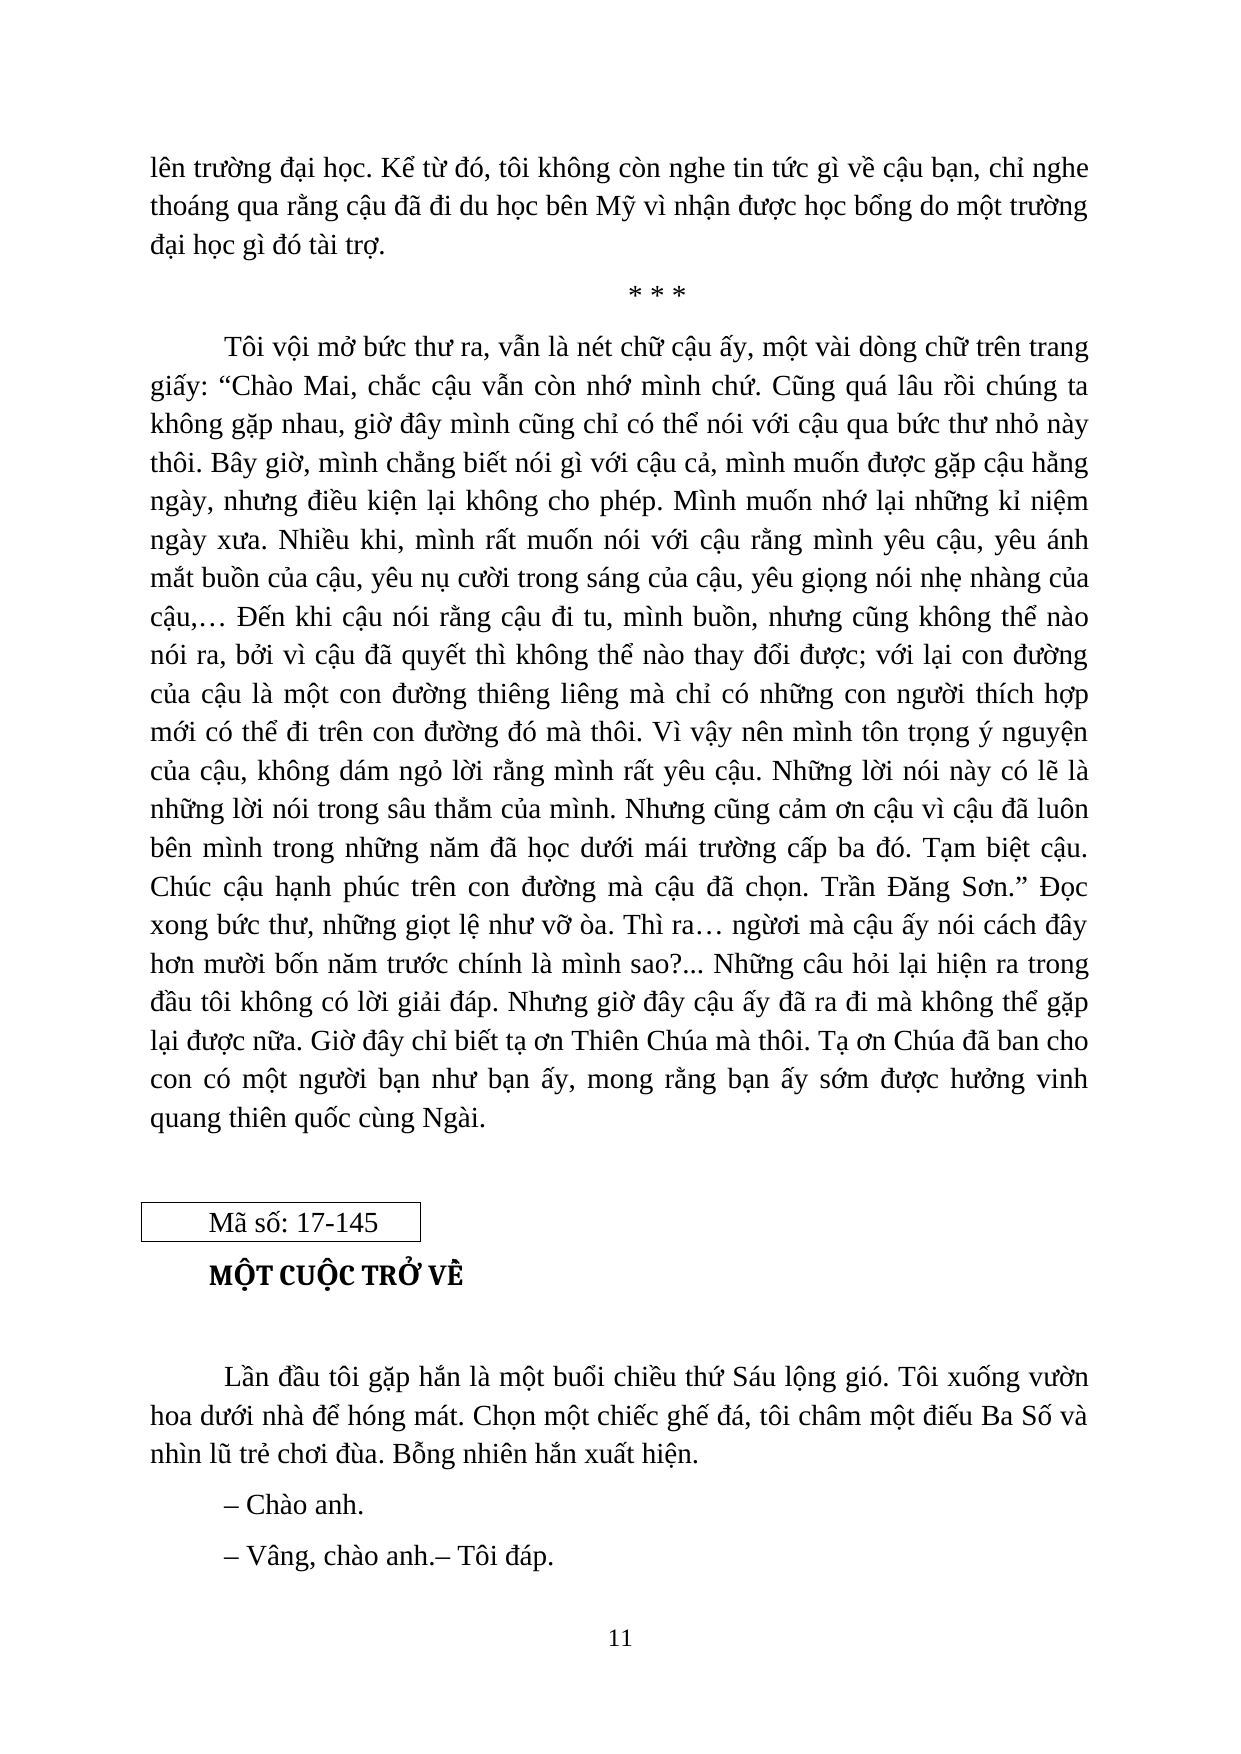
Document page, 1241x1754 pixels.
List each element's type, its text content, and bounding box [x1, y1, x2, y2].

subtitle MỘT CUỘC TRỞ VỀ [150, 1259, 1090, 1293]
text Tôi vội mở bức thư ra, vẫn là nét chữ cậu ấy, một vài dòng chữ trên trang giấy: “Chào Mai, chắc cậu vẫn còn nhớ mình chứ. Cũng quá lâu rồi chúng ta không gặp nhau, giờ đây mình cũng chỉ có thể nói với cậu qua bức thư nhỏ này thôi. Bây giờ, mình chẳng biết nói gì với cậu cả, mình muốn được gặp cậu hằng ngày, nhưng điều kiện lại không cho phép. Mình muốn nhớ lại những kỉ niệm ngày xưa. Nhiều khi, mình rất muốn nói với cậu rằng mình yêu cậu, yêu ánh mắt buồn của cậu, yêu nụ cười trong sáng của cậu, yêu giọng nói nhẹ nhàng của cậu,… Đến khi cậu nói rằng cậu đi tu, mình buồn, nhưng cũng không thể nào nói ra, bởi vì cậu đã quyết thì không thể nào thay đổi được; với lại con đường của cậu là một con đường thiêng liêng mà chỉ có những con người thích hợp mới có thể đi trên con đường đó mà thôi. Vì vậy nên mình tôn trọng ý nguyện của cậu, không dám ngỏ lời rằng mình rất yêu cậu. Những lời nói này có lẽ là những lời nói trong sâu thẳm của mình. Nhưng cũng cảm ơn cậu vì cậu đã luôn bên mình trong những năm đã học dưới mái trường cấp ba đó. Tạm biệt cậu. Chúc cậu hạnh phúc trên con đường mà cậu đã chọn. Trần Đăng Sơn.” Đọc xong bức thư, những giọt lệ như vỡ òa. Thì ra… ngừơi mà cậu ấy nói cách đây hơn mười bốn năm trước chính là mình sao?... Những câu hỏi lại hiện ra trong đầu tôi không có lời giải đáp. Nhưng giờ đây cậu ấy đã ra đi mà không thể gặp lại được nữa. Giờ đây chỉ biết tạ ơn Thiên Chúa mà thôi. Tạ ơn Chúa đã ban cho con có một người bạn như bạn ấy, mong rằng bạn ấy sớm được hưởng vinh quang thiên quốc cùng Ngài. [150, 329, 1090, 1133]
text Mã số: 17-145 [142, 1203, 420, 1241]
text * * * [150, 278, 1090, 312]
text – Chào anh. [150, 1487, 1090, 1521]
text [150, 150, 1090, 261]
text – Vâng, chào anh.– Tôi đáp. [150, 1538, 1090, 1572]
text Lần đầu tôi gặp hắn là một buổi chiều thứ Sáu lộng gió. Tôi xuống vườn hoa dưới nhà để hóng mát. Chọn một chiếc ghế đá, tôi châm một điếu Ba Số và nhìn lũ trẻ chơi đùa. Bỗng nhiên hắn xuất hiện. [150, 1359, 1090, 1470]
